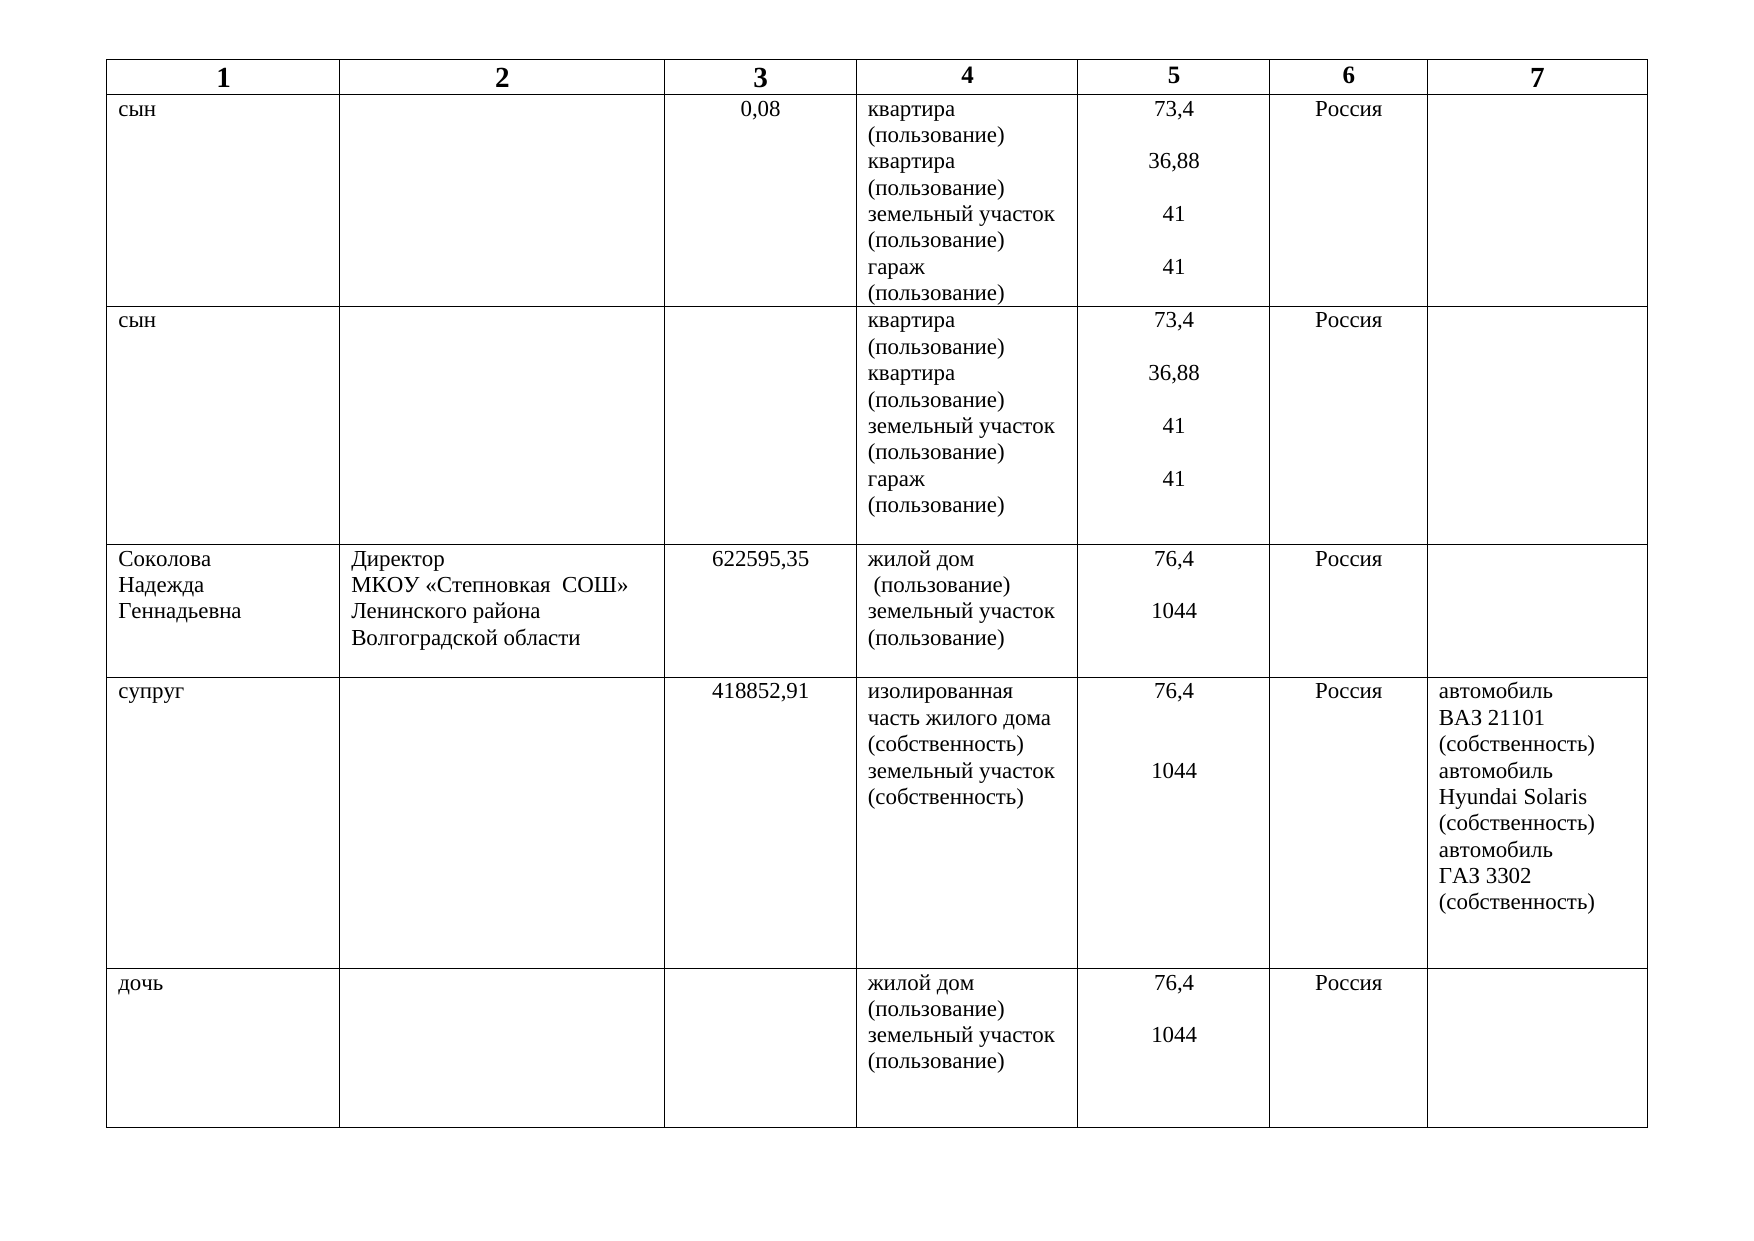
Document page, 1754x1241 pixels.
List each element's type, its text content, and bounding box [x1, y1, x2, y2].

table_cell 76,4 1044 [1078, 969, 1269, 1127]
table_cell [340, 95, 664, 306]
table_cell 73,4 36,88 41 41 [1078, 95, 1269, 306]
table_cell квартира (пользование) квартира (пользование) земельный участок (пользование) гараж (пользование) [857, 307, 1077, 544]
table_cell Россия [1270, 969, 1427, 1127]
table_cell [665, 969, 856, 1127]
table_cell 3 [665, 60, 856, 94]
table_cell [857, 678, 1077, 967]
table_cell 1 [107, 60, 339, 94]
table_cell 622595,35 [665, 545, 856, 677]
table_cell Россия [1270, 95, 1427, 306]
table_cell жилой дом (пользование) земельный участок (пользование) [857, 969, 1077, 1127]
table_cell супруг [107, 678, 339, 967]
table_cell [665, 307, 856, 544]
table_cell 5 [1078, 60, 1269, 94]
table_cell 418852,91 [665, 678, 856, 967]
table_cell 7 [1428, 60, 1647, 94]
table_cell [340, 969, 664, 1127]
table_cell дочь [107, 969, 339, 1127]
table_cell Россия [1270, 545, 1427, 677]
table_cell жилой дом (пользование) земельный участок (пользование) [857, 545, 1077, 677]
table_cell [1428, 969, 1647, 1127]
table_cell сын [107, 307, 339, 544]
table_cell [1428, 95, 1647, 306]
table_cell [340, 678, 664, 967]
table_cell сын [107, 95, 339, 306]
table_cell [340, 307, 664, 544]
table_cell 73,4 36,88 41 41 [1078, 307, 1269, 544]
table_cell 6 [1270, 60, 1427, 94]
table_cell Директор МКОУ «Степновкая СОШ» Ленинского района Волгоградской области [340, 545, 664, 677]
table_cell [1428, 678, 1647, 967]
table_cell 76,4 1044 [1078, 678, 1269, 967]
table_cell Россия [1270, 307, 1427, 544]
table_cell [1428, 545, 1647, 677]
table_cell 2 [340, 60, 664, 94]
table_cell 0,08 [665, 95, 856, 306]
table_cell Россия [1270, 678, 1427, 967]
table_cell 4 [857, 60, 1077, 94]
table_cell квартира (пользование) квартира (пользование) земельный участок (пользование) гараж (пользование) [857, 95, 1077, 306]
table_cell Соколова Надежда Геннадьевна [107, 545, 339, 677]
table_cell [1428, 307, 1647, 544]
table_cell 76,4 1044 [1078, 545, 1269, 677]
